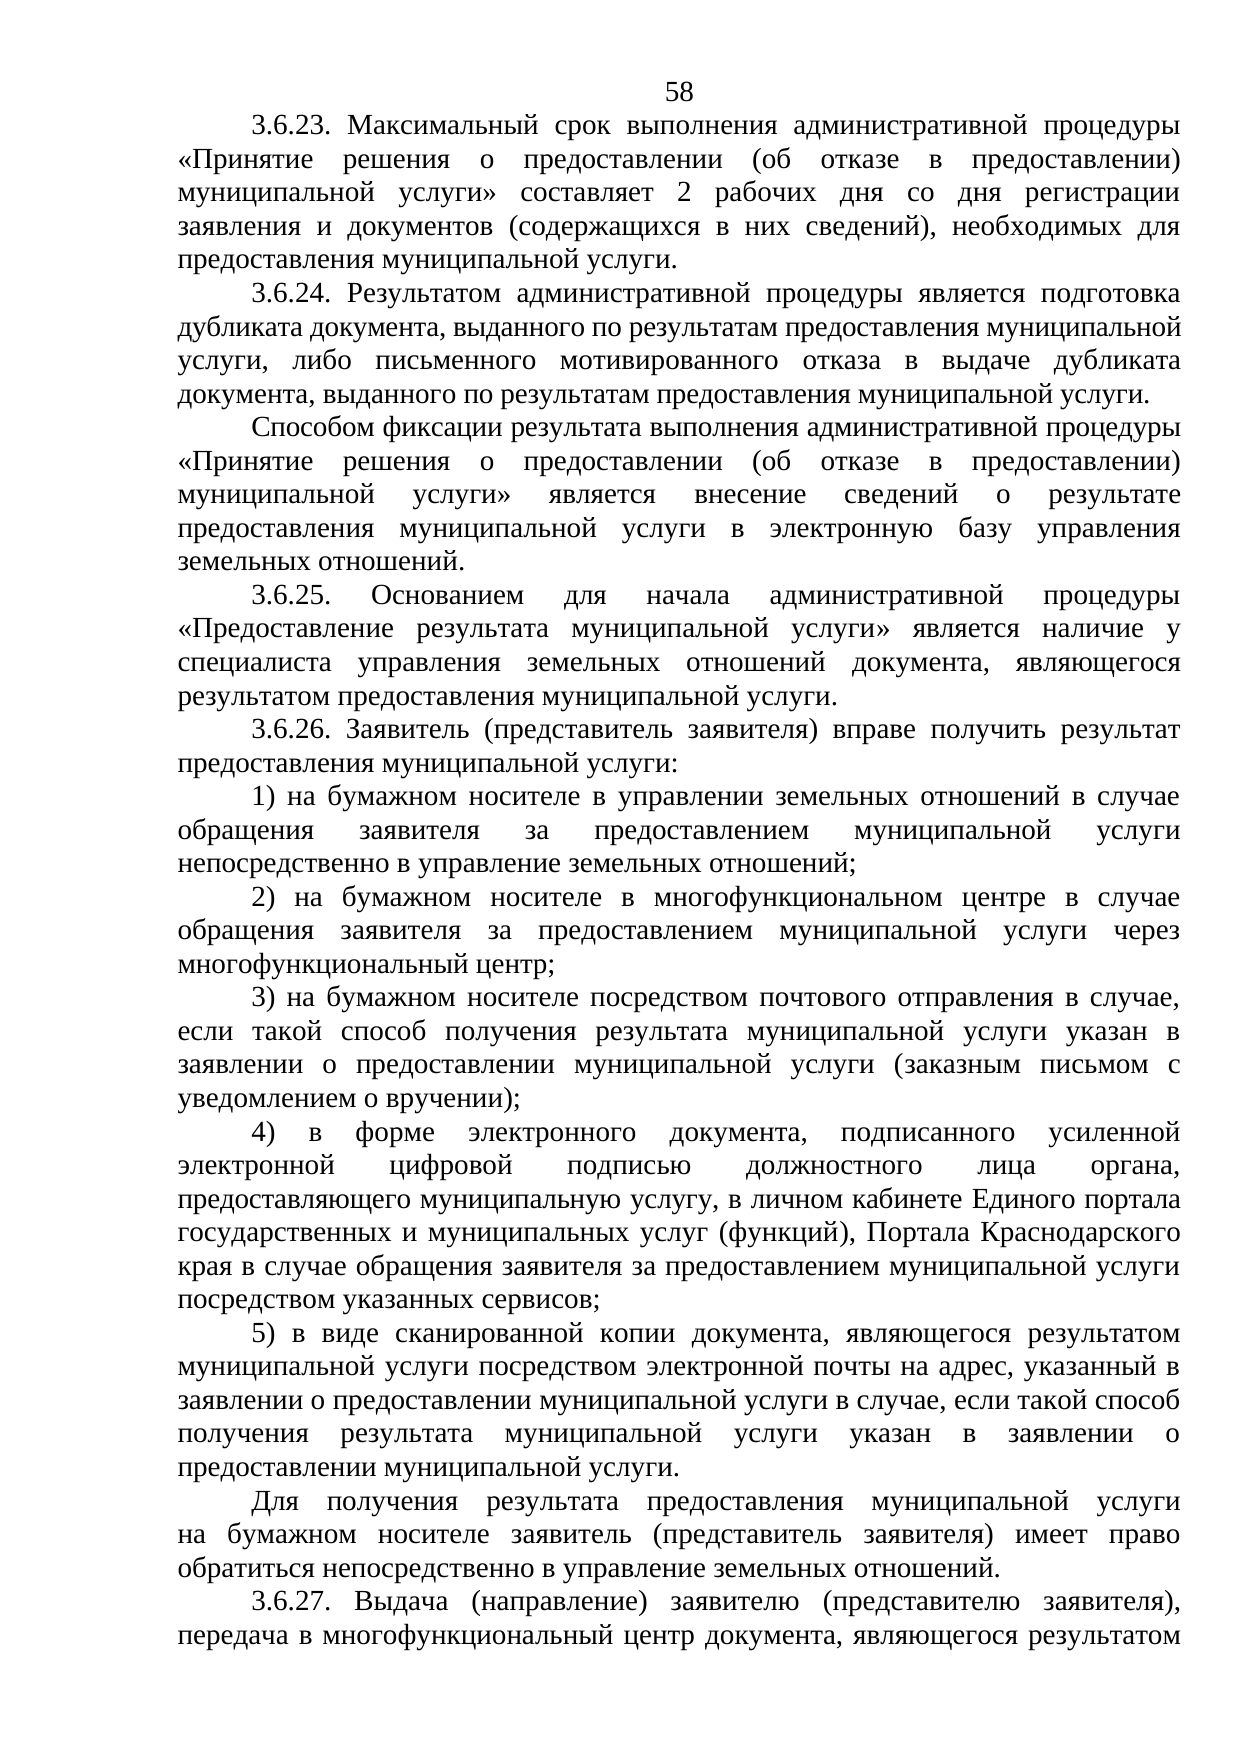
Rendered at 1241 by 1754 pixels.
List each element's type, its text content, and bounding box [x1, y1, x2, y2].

text 3.6.23. Максимальный срок выполнения административной процедуры «Принятие решения о предоставлении (об отказе в предоставлении) муниципальной услуги» составляет 2 рабочих дня со дня регистрации заявления и документов (содержащихся в них сведений), необходимых для предоставления муниципальной услуги. [177, 107, 1181, 275]
text 2) на бумажном носителе в многофункциональном центре в случае обращения заявителя за предоставлением муниципальной услуги через многофункциональный центр; [177, 879, 1181, 979]
text 3) на бумажном носителе посредством почтового отправления в случае, если такой способ получения результата муниципальной услуги указан в заявлении о предоставлении муниципальной услуги (заказным письмом с уведомлением о вручении); [177, 979, 1181, 1114]
text 3.6.24. Результатом административной процедуры является подготовка дубликата документа, выданного по результатам предоставления муниципальной услуги, либо письменного мотивированного отказа в выдаче дубликата документа, выданного по результатам предоставления муниципальной услуги. [177, 275, 1181, 409]
text 3.6.26. Заявитель (представитель заявителя) вправе получить результат предоставления муниципальной услуги: [177, 711, 1181, 778]
text 1) на бумажном носителе в управлении земельных отношений в случае обращения заявителя за предоставлением муниципальной услуги непосредственно в управление земельных отношений; [177, 778, 1181, 879]
text Способом фиксации результата выполнения административной процедуры «Принятие решения о предоставлении (об отказе в предоставлении) муниципальной услуги» является внесение сведений о результате предоставления муниципальной услуги в электронную базу управления земельных отношений. [177, 409, 1181, 577]
text 4) в форме электронного документа, подписанного усиленной электронной цифровой подписью должностного лица органа, предоставляющего муниципальную услугу, в личном кабинете Единого портала государственных и муниципальных услуг (функций), Портала Краснодарского края в случае обращения заявителя за предоставлением муниципальной услуги посредством указанных сервисов; [177, 1114, 1181, 1315]
text 5) в виде сканированной копии документа, являющегося результатом муниципальной услуги посредством электронной почты на адрес, указанный в заявлении о предоставлении муниципальной услуги в случае, если такой способ получения результата муниципальной услуги указан в заявлении о предоставлении муниципальной услуги. [177, 1315, 1181, 1483]
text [177, 1583, 1181, 1650]
text Для получения результата предоставления муниципальной услуги на бумажном носителе заявитель (представитель заявителя) имеет право обратиться непосредственно в управление земельных отношений. [177, 1483, 1181, 1583]
text 3.6.25. Основанием для начала административной процедуры «Предоставление результата муниципальной услуги» является наличие у специалиста управления земельных отношений документа, являющегося результатом предоставления муниципальной услуги. [177, 577, 1181, 711]
